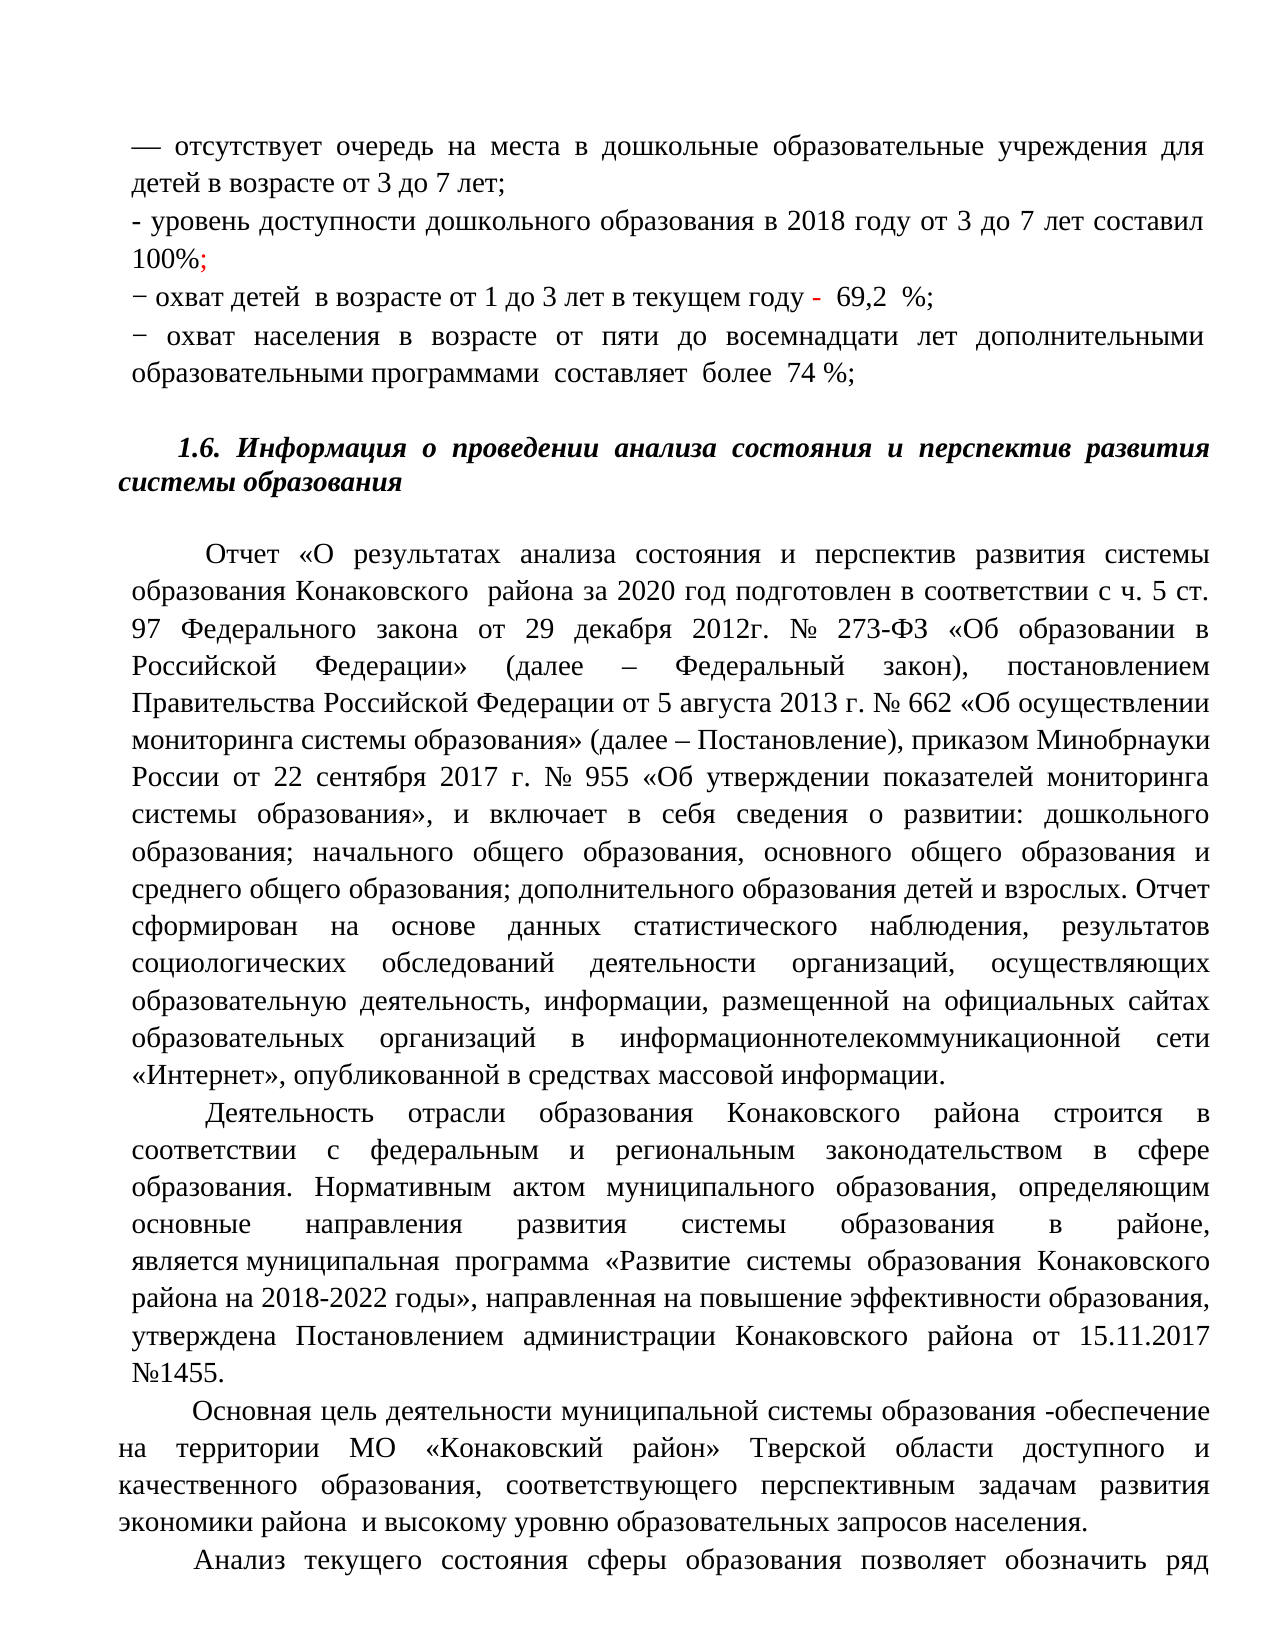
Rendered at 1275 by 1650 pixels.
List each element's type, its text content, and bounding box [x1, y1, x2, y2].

text − охват детей в возрасте от 1 до 3 лет в текущем году - 69,2 %; [131, 279, 1205, 313]
text Деятельность отрасли образования Конаковского района строится в соответствии с федеральным и региональным законодательством в сфере образования. Нормативным актом муниципального образования, определяющим основные направления развития системы образования в районе, является муниципальная программа «Развитие системы образования Конаковского района на 2018-2022 годы», направленная на повышение эффективности образования, утверждена Постановлением администрации Конаковского района от 15.11.2017 №1455. [131, 1095, 1211, 1206]
text - уровень доступности дошкольного образования в 2018 году от 3 до 7 лет составил 100%; [131, 203, 1205, 274]
text — отсутствует очередь на места в дошкольные образовательные учреждения для детей в возрасте от 3 до 7 лет; [131, 128, 1205, 198]
text − охват населения в возрасте от пяти до восемнадцати лет дополнительными образовательными программами составляет более 74 %; [131, 318, 1205, 388]
text Деятельность отрасли образования Конаковского района строится в соответствии с федеральным и региональным законодательством в сфере образования. Нормативным актом муниципального образования, определяющим основные направления развития системы образования в районе, является муниципальная программа «Развитие системы образования Конаковского района на 2018-2022 годы», направленная на повышение эффективности образования, утверждена Постановлением администрации Конаковского района от 15.11.2017 №1455. [131, 1240, 1211, 1281]
text Деятельность отрасли образования Конаковского района строится в соответствии с федеральным и региональным законодательством в сфере образования. Нормативным актом муниципального образования, определяющим основные направления развития системы образования в районе, является муниципальная программа «Развитие системы образования Конаковского района на 2018-2022 годы», направленная на повышение эффективности образования, утверждена Постановлением администрации Конаковского района от 15.11.2017 №1455. [131, 1351, 1211, 1388]
subtitle 1.6. Информация о проведении анализа состояния и перспектив развития системы образования [118, 430, 1211, 498]
text Отчет «О результатах анализа состояния и перспектив развития системы образования Конаковского района за 2020 год подготовлен в соответствии с ч. 5 ст. 97 Федерального закона от 29 декабря 2012г. № 273-ФЗ «Об образовании в Российской Федерации» (далее – Федеральный закон), постановлением Правительства Российской Федерации от 5 августа 2013 г. № 662 «Об осуществлении мониторинга системы образования» (далее – Постановление), приказом Минобрнауки России от 22 сентября 2017 г. № 955 «Об утверждении показателей мониторинга системы образования», и включает в себя сведения о развитии: дошкольного образования; начального общего образования, основного общего образования и среднего общего образования; дополнительного образования детей и взрослых. Отчет сформирован на основе данных статистического наблюдения, результатов социологических обследований деятельности организаций, осуществляющих образовательную деятельность, информации, размещенной на официальных сайтах образовательных организаций в информационнотелекоммуникационной сети «Интернет», опубликованной в средствах массовой информации. [131, 536, 1211, 1091]
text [118, 1542, 1211, 1576]
text Основная цель деятельности муниципальной системы образования -обеспечение на территории МО «Конаковский район» Тверской области доступного и качественного образования, соответствующего перспективным задачам развития экономики района и высокому уровню образовательных запросов населения. [118, 1393, 1211, 1538]
